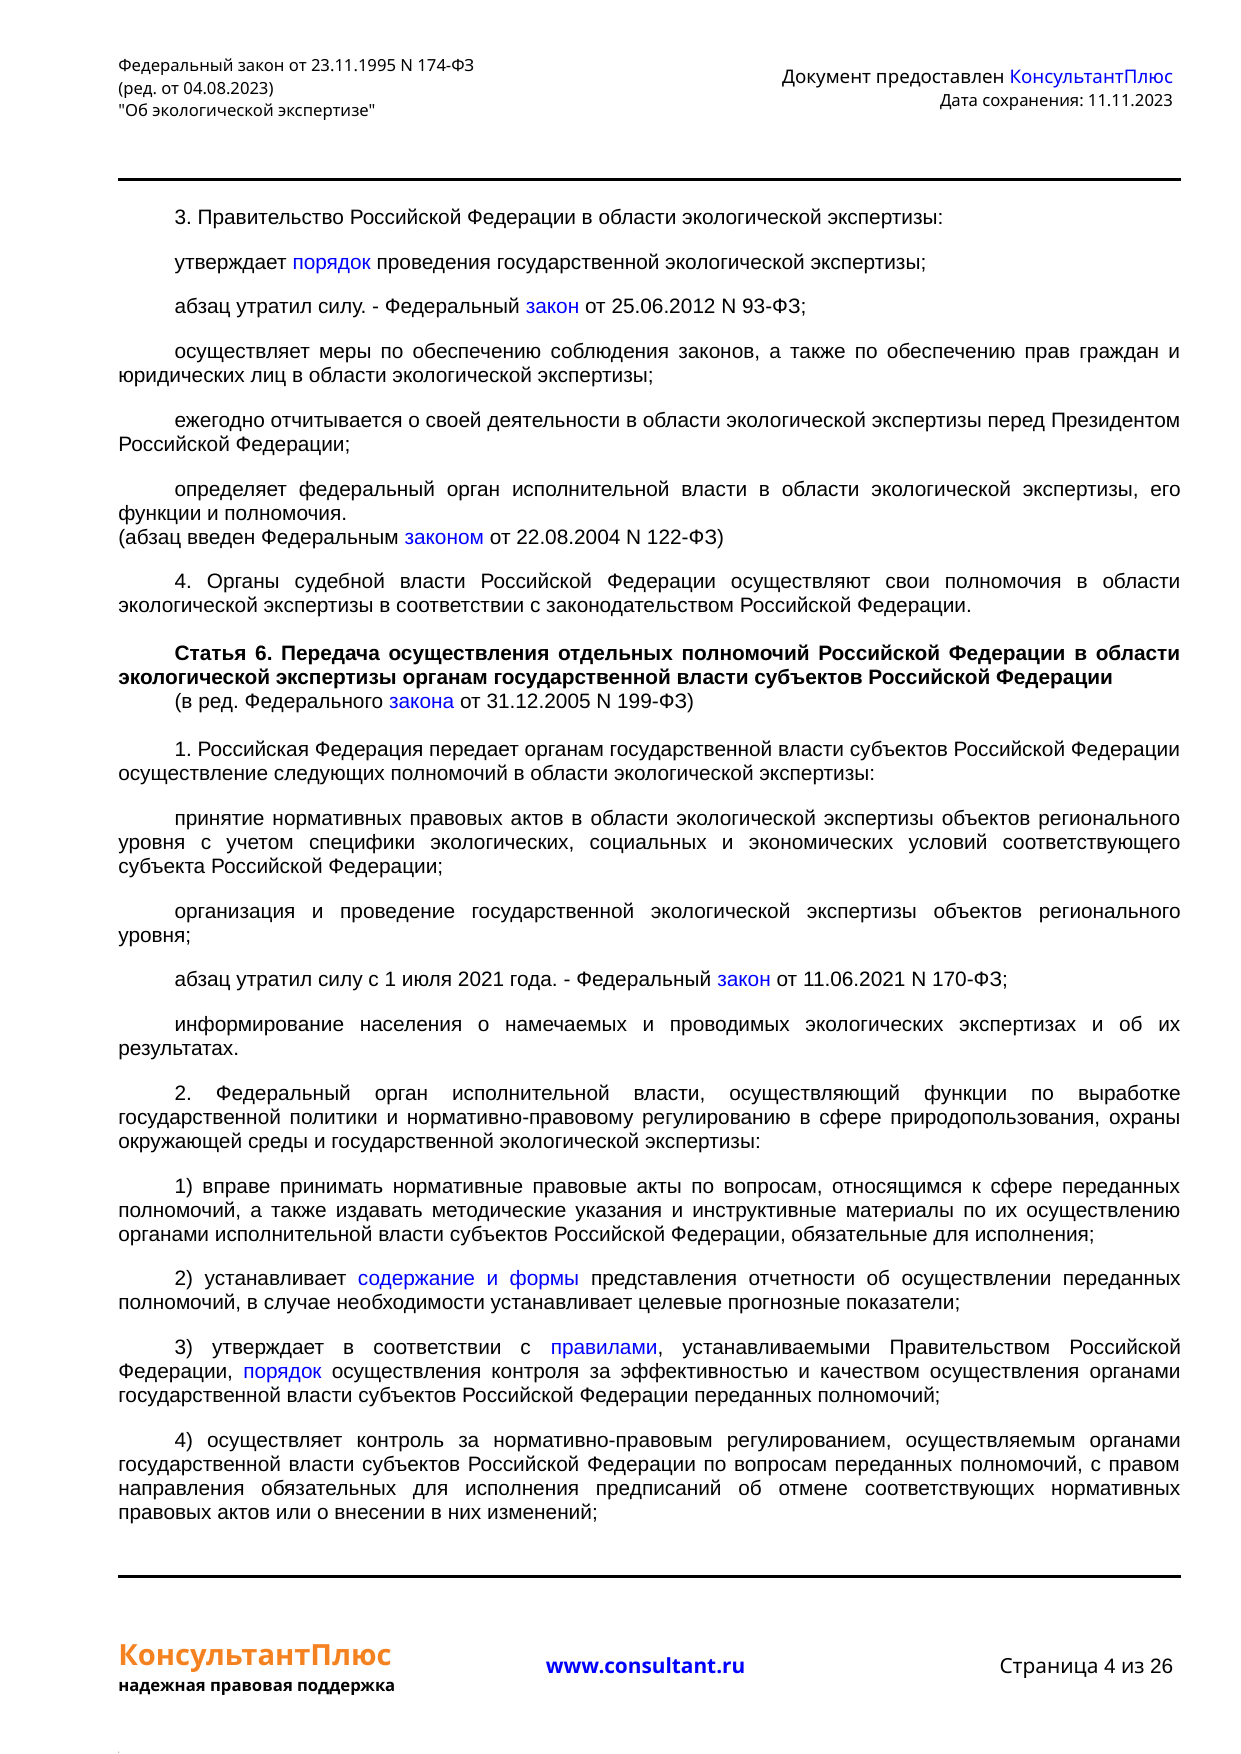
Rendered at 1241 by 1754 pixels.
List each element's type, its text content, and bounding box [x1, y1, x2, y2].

text 1) вправе принимать нормативные правовые акты по вопросам, относящимся к сфере переданных полномочий, а также издавать методические указания и инструктивные материалы по их осуществлению органами исполнительной власти субъектов Российской Федерации, обязательные для исполнения; [118, 1173, 1181, 1245]
text 3. Правительство Российской Федерации в области экологической экспертизы: [118, 205, 1181, 229]
text абзац утратил силу. - Федеральный закон от 25.06.2012 N 93-ФЗ; [118, 294, 1181, 318]
text определяет федеральный орган исполнительной власти в области экологической экспертизы, его функции и полномочия. [118, 477, 1181, 524]
text 2. Федеральный орган исполнительной власти, осуществляющий функции по выработке государственной политики и нормативно-правовому регулированию в сфере природопользования, охраны окружающей среды и государственной экологической экспертизы: [118, 1081, 1181, 1153]
text ежегодно отчитывается о своей деятельности в области экологической экспертизы перед Президентом Российской Федерации; [118, 408, 1181, 456]
text абзац утратил силу с 1 июля 2021 года. - Федеральный закон от 11.06.2021 N 170-ФЗ; [118, 967, 1181, 991]
text осуществляет меры по обеспечению соблюдения законов, а также по обеспечению прав граждан и юридических лиц в области экологической экспертизы; [118, 339, 1181, 387]
text информирование населения о намечаемых и проводимых экологических экспертизах и об их результатах. [118, 1012, 1181, 1060]
text утверждает порядок проведения государственной экологической экспертизы; [118, 249, 1181, 273]
text 1. Российская Федерация передает органам государственной власти субъектов Российской Федерации осуществление следующих полномочий в области экологической экспертизы: [118, 737, 1181, 785]
text 4) осуществляет контроль за нормативно-правовым регулированием, осуществляемым органами государственной власти субъектов Российской Федерации по вопросам переданных полномочий, с правом направления обязательных для исполнения предписаний об отмене соответствующих нормативных правовых актов или о внесении в них изменений; [118, 1428, 1181, 1523]
text организация и проведение государственной экологической экспертизы объектов регионального уровня; [118, 898, 1181, 946]
text 2) устанавливает содержание и формы представления отчетности об осуществлении переданных полномочий, в случае необходимости устанавливает целевые прогнозные показатели; [118, 1266, 1181, 1314]
text (абзац введен Федеральным законом от 22.08.2004 N 122-ФЗ) [118, 524, 1181, 548]
text принятие нормативных правовых актов в области экологической экспертизы объектов регионального уровня с учетом специфики экологических, социальных и экономических условий соответствующего субъекта Российской Федерации; [118, 806, 1181, 878]
title Статья 6. Передача осуществления отдельных полномочий Российской Федерации в области экологической экспертизы органам государственной власти субъектов Российской Федерации [118, 641, 1181, 689]
text 4. Органы судебной власти Российской Федерации осуществляют свои полномочия в области экологической экспертизы в соответствии с законодательством Российской Федерации. [118, 569, 1181, 617]
text (в ред. Федерального закона от 31.12.2005 N 199-ФЗ) [118, 689, 1181, 713]
text 3) утверждает в соответствии с правилами, устанавливаемыми Правительством Российской Федерации, порядок осуществления контроля за эффективностью и качеством осуществления органами государственной власти субъектов Российской Федерации переданных полномочий; [118, 1335, 1181, 1407]
